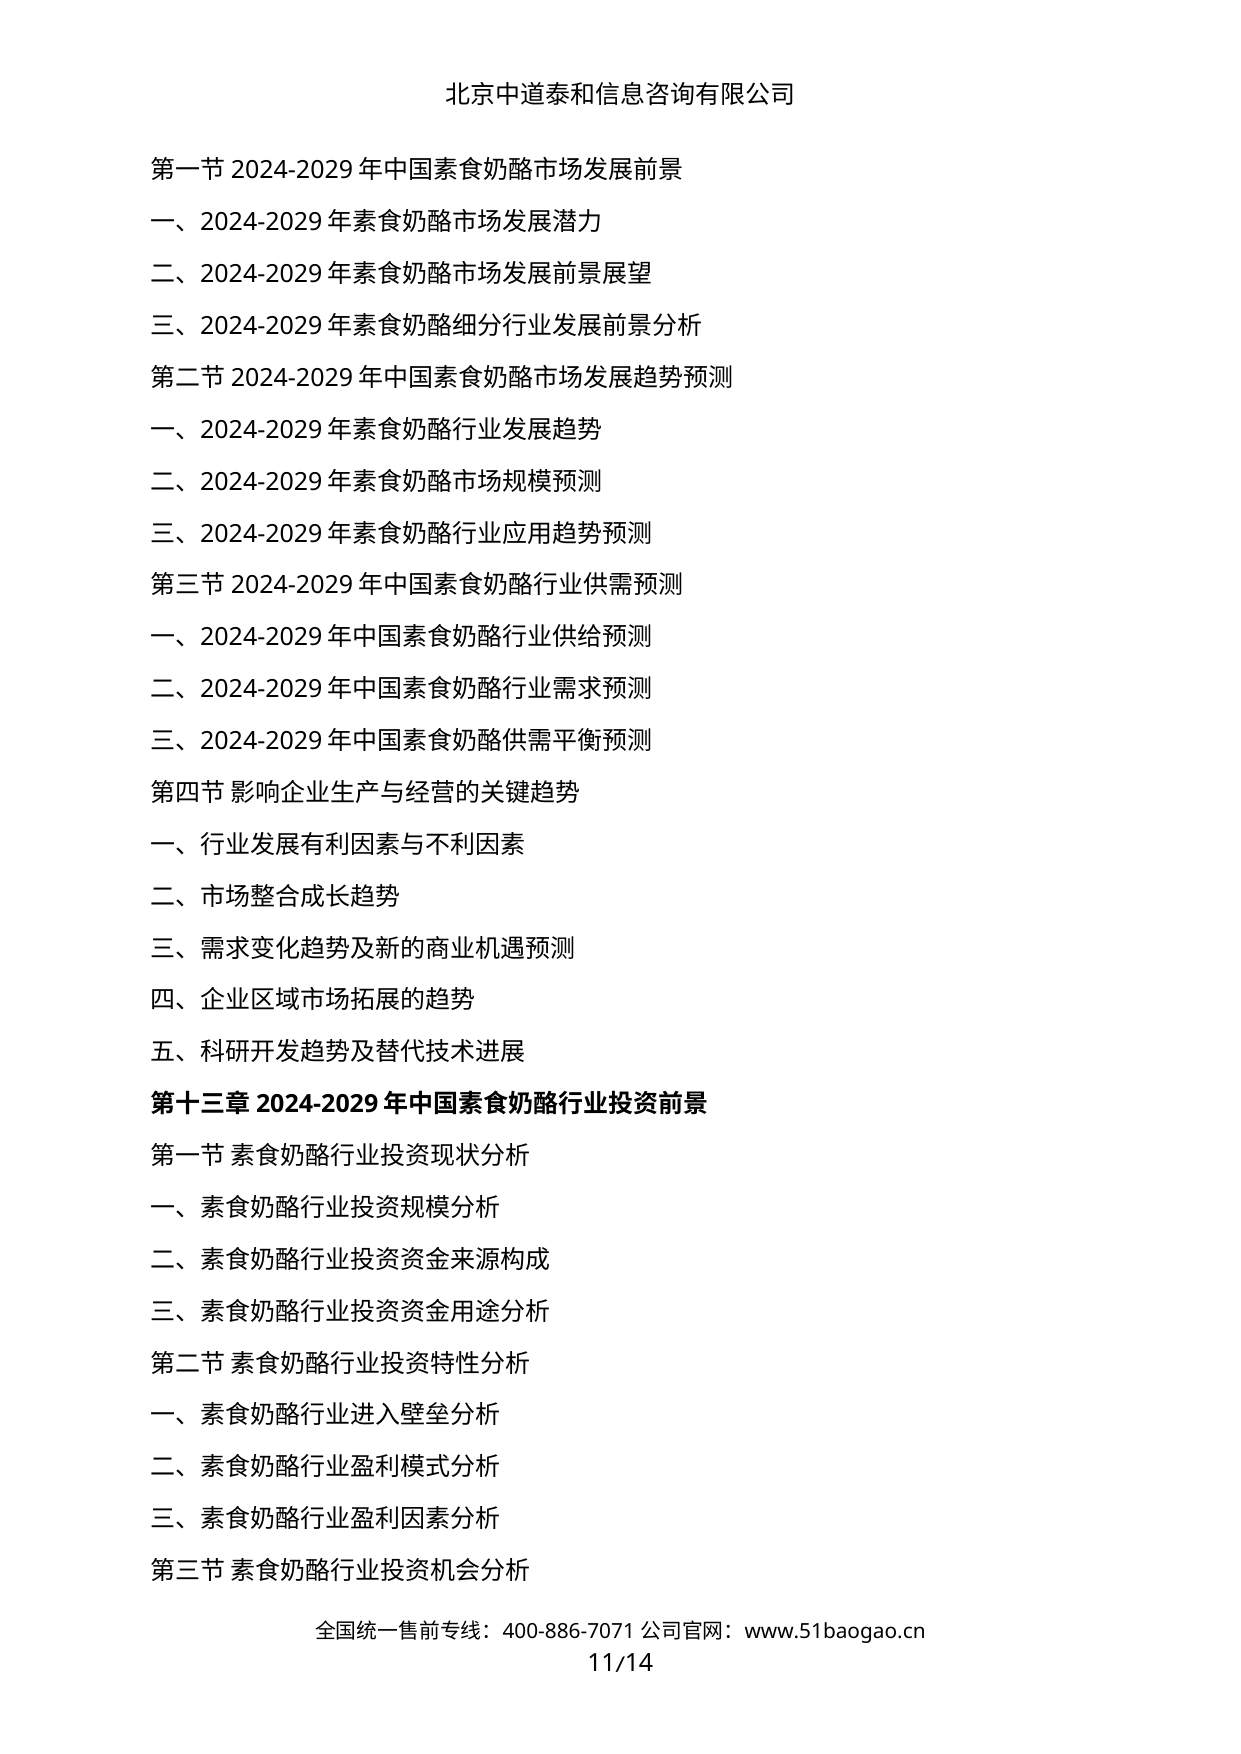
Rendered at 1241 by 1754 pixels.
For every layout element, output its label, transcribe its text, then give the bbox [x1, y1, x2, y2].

text 一、2024-2029年素食奶酪行业发展趋势 [150, 409, 1090, 446]
text 第一节 素食奶酪行业投资现状分析 [150, 1136, 1090, 1172]
text 第十三章 2024-2029年中国素食奶酪行业投资前景 [150, 1084, 1090, 1120]
text 三、素食奶酪行业投资资金用途分析 [150, 1291, 1090, 1327]
text 四、企业区域市场拓展的趋势 [150, 980, 1090, 1016]
text 一、素食奶酪行业进入壁垒分析 [150, 1395, 1090, 1431]
text 第一节 2024-2029年中国素食奶酪市场发展前景 [150, 150, 1090, 186]
text 二、2024-2029年素食奶酪市场规模预测 [150, 461, 1090, 497]
text 二、素食奶酪行业投资资金来源构成 [150, 1239, 1090, 1276]
text 第二节 素食奶酪行业投资特性分析 [150, 1343, 1090, 1379]
text 第四节 影响企业生产与经营的关键趋势 [150, 772, 1090, 809]
text 一、行业发展有利因素与不利因素 [150, 824, 1090, 861]
text 五、科研开发趋势及替代技术进展 [150, 1032, 1090, 1068]
text 一、素食奶酪行业投资规模分析 [150, 1187, 1090, 1224]
text 二、2024-2029年素食奶酪市场发展前景展望 [150, 254, 1090, 290]
text 第二节 2024-2029年中国素食奶酪市场发展趋势预测 [150, 357, 1090, 394]
text 第三节 2024-2029年中国素食奶酪行业供需预测 [150, 565, 1090, 601]
text 三、2024-2029年素食奶酪行业应用趋势预测 [150, 513, 1090, 549]
text 一、2024-2029年中国素食奶酪行业供给预测 [150, 617, 1090, 653]
text 第三节 素食奶酪行业投资机会分析 [150, 1551, 1090, 1587]
text 三、需求变化趋势及新的商业机遇预测 [150, 928, 1090, 964]
text 一、2024-2029年素食奶酪市场发展潜力 [150, 202, 1090, 238]
text 二、素食奶酪行业盈利模式分析 [150, 1447, 1090, 1483]
text 三、素食奶酪行业盈利因素分析 [150, 1499, 1090, 1535]
text 二、市场整合成长趋势 [150, 876, 1090, 912]
text 三、2024-2029年素食奶酪细分行业发展前景分析 [150, 306, 1090, 342]
text 二、2024-2029年中国素食奶酪行业需求预测 [150, 669, 1090, 705]
text 三、2024-2029年中国素食奶酪供需平衡预测 [150, 721, 1090, 757]
